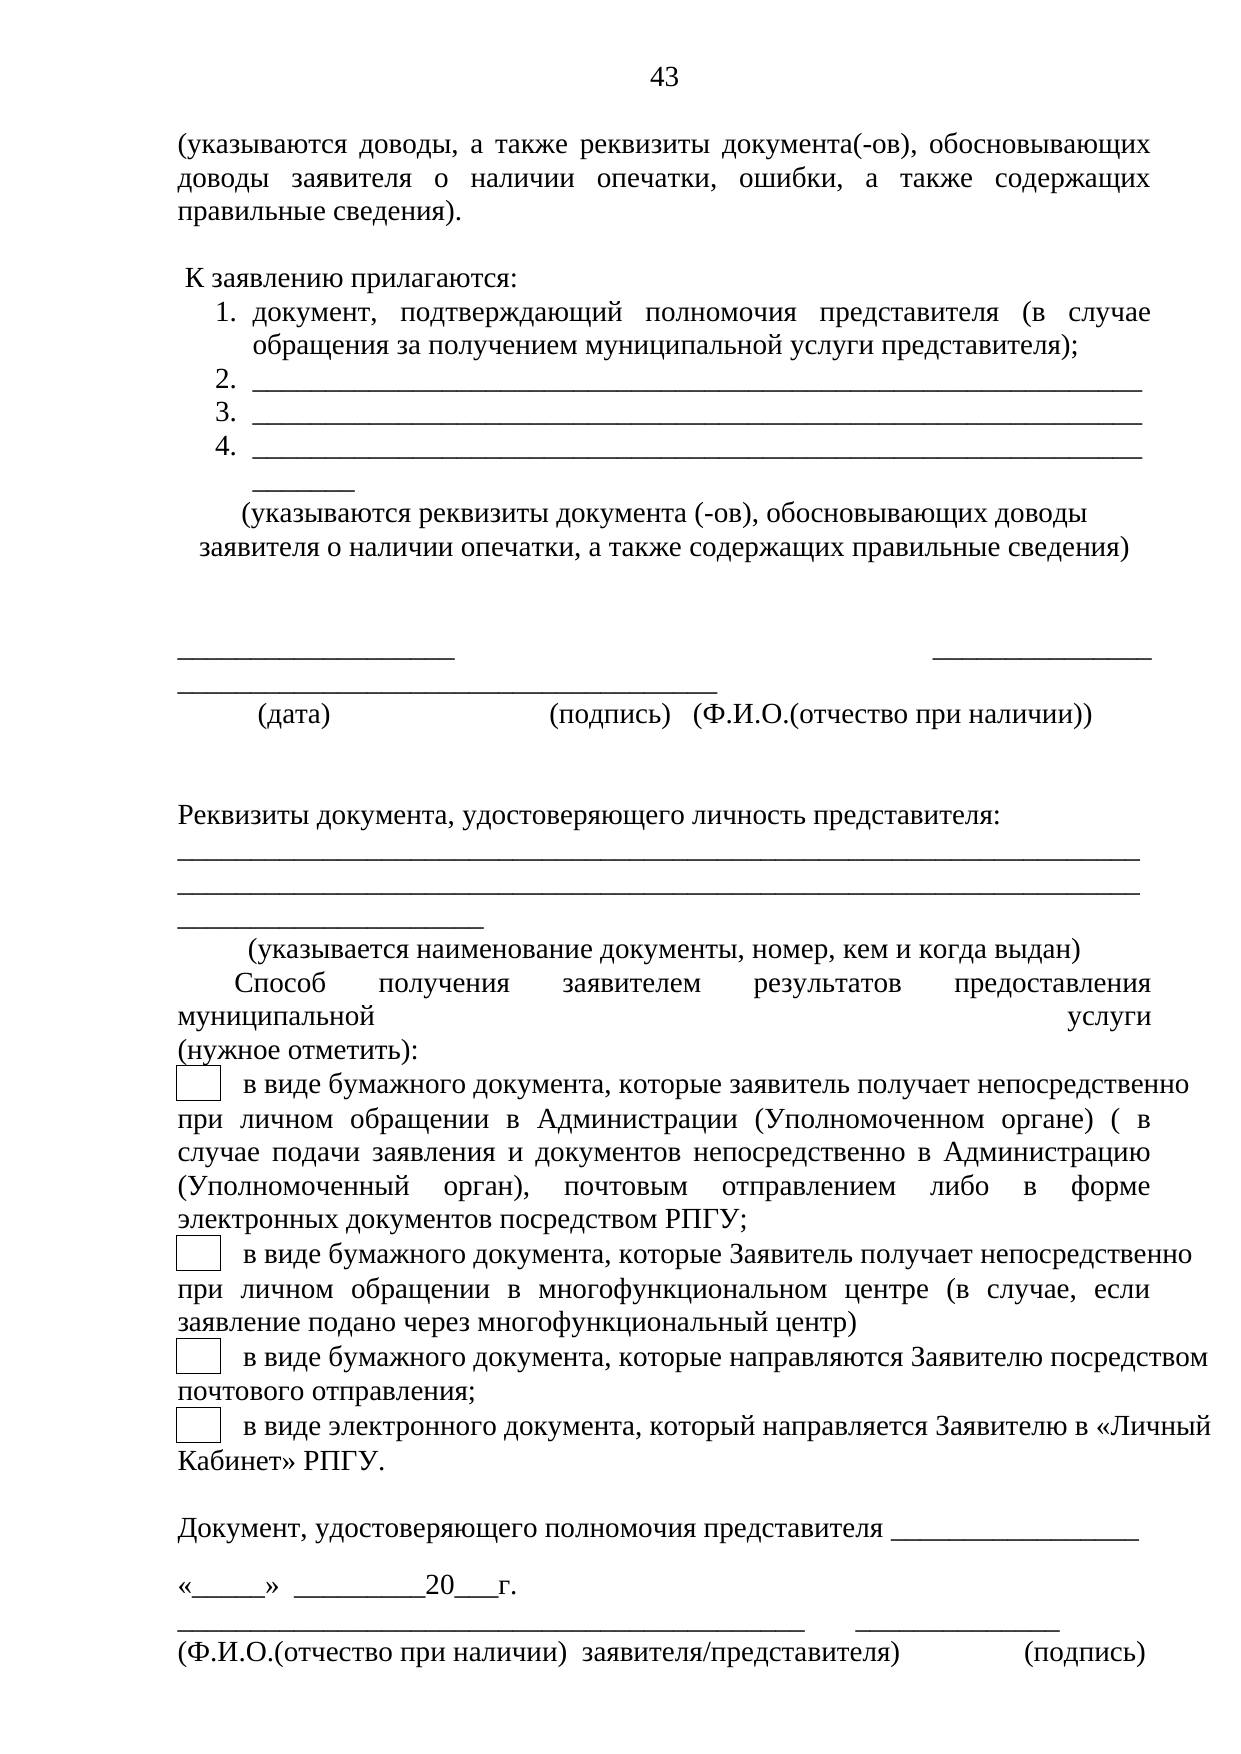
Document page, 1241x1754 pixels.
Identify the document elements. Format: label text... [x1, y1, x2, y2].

text (дата) (подпись) (Ф.И.О.(отчество при наличии)) [177, 696, 1152, 730]
list ____________________________________________________________________ [215, 428, 1152, 495]
table_header в виде бумажного документа, которые заявитель получает непосредственно [221, 1065, 1220, 1100]
text (указываются реквизиты документа (-ов), обосновывающих доводы заявителя о наличии опечатки, а также содержащих правильные сведения) [177, 495, 1152, 562]
list _____________________________________________________________ [215, 394, 1152, 428]
text _________________________________________________________________________________________________________________________________________________________ [177, 831, 1152, 931]
table_header [177, 1066, 220, 1100]
text при личном обращении в многофункциональном центре (в случае, если заявление подано через многофункциональный центр) [177, 1271, 1152, 1338]
list _____________________________________________________________ [215, 361, 1152, 394]
table_header в виде бумажного документа, которые направляются Заявителю посредством [221, 1338, 1220, 1372]
text (указываются доводы, а также реквизиты документа(-ов), обосновывающих доводы заявителя о наличии опечатки, ошибки, а также содержащих правильные сведения). [177, 126, 1152, 227]
text при личном обращении в Администрации (Уполномоченном органе) ( в случае подачи заявления и документов непосредственно в Администрацию (Уполномоченный орган), почтовым отправлением либо в форме электронных документов посредством РПГУ; [177, 1101, 1152, 1235]
text Реквизиты документа, удостоверяющего личность представителя: [177, 797, 1152, 831]
text ___________________________________________ ______________ [177, 1601, 1152, 1634]
table_header [177, 1408, 220, 1442]
table_header [177, 1339, 220, 1372]
text ___________________ _______________ _____________________________________ [177, 629, 1152, 696]
text К заявлению прилагаются: [177, 260, 1152, 294]
text Способ получения заявителем результатов предоставления муниципальной услуги (нужное отметить): [177, 965, 1152, 1065]
text Документ, удостоверяющего полномочия представителя _________________ [118, 1510, 1152, 1543]
table_header [177, 1236, 220, 1270]
text (указывается наименование документы, номер, кем и когда выдан) [177, 931, 1152, 965]
text (Ф.И.О.(отчество при наличии) заявителя/представителя) (подпись) [177, 1634, 1152, 1668]
list документ, подтверждающий полномочия представителя (в случае обращения за получением муниципальной услуги представителя); [215, 294, 1152, 361]
table_header в виде бумажного документа, которые Заявитель получает непосредственно [221, 1235, 1220, 1270]
text почтового отправления; [177, 1373, 1152, 1407]
text Кабинет» РПГУ. [177, 1443, 1152, 1476]
text «_____» _________20___г. [177, 1567, 1152, 1601]
table_header в виде электронного документа, который направляется Заявителю в «Личный [221, 1407, 1220, 1442]
